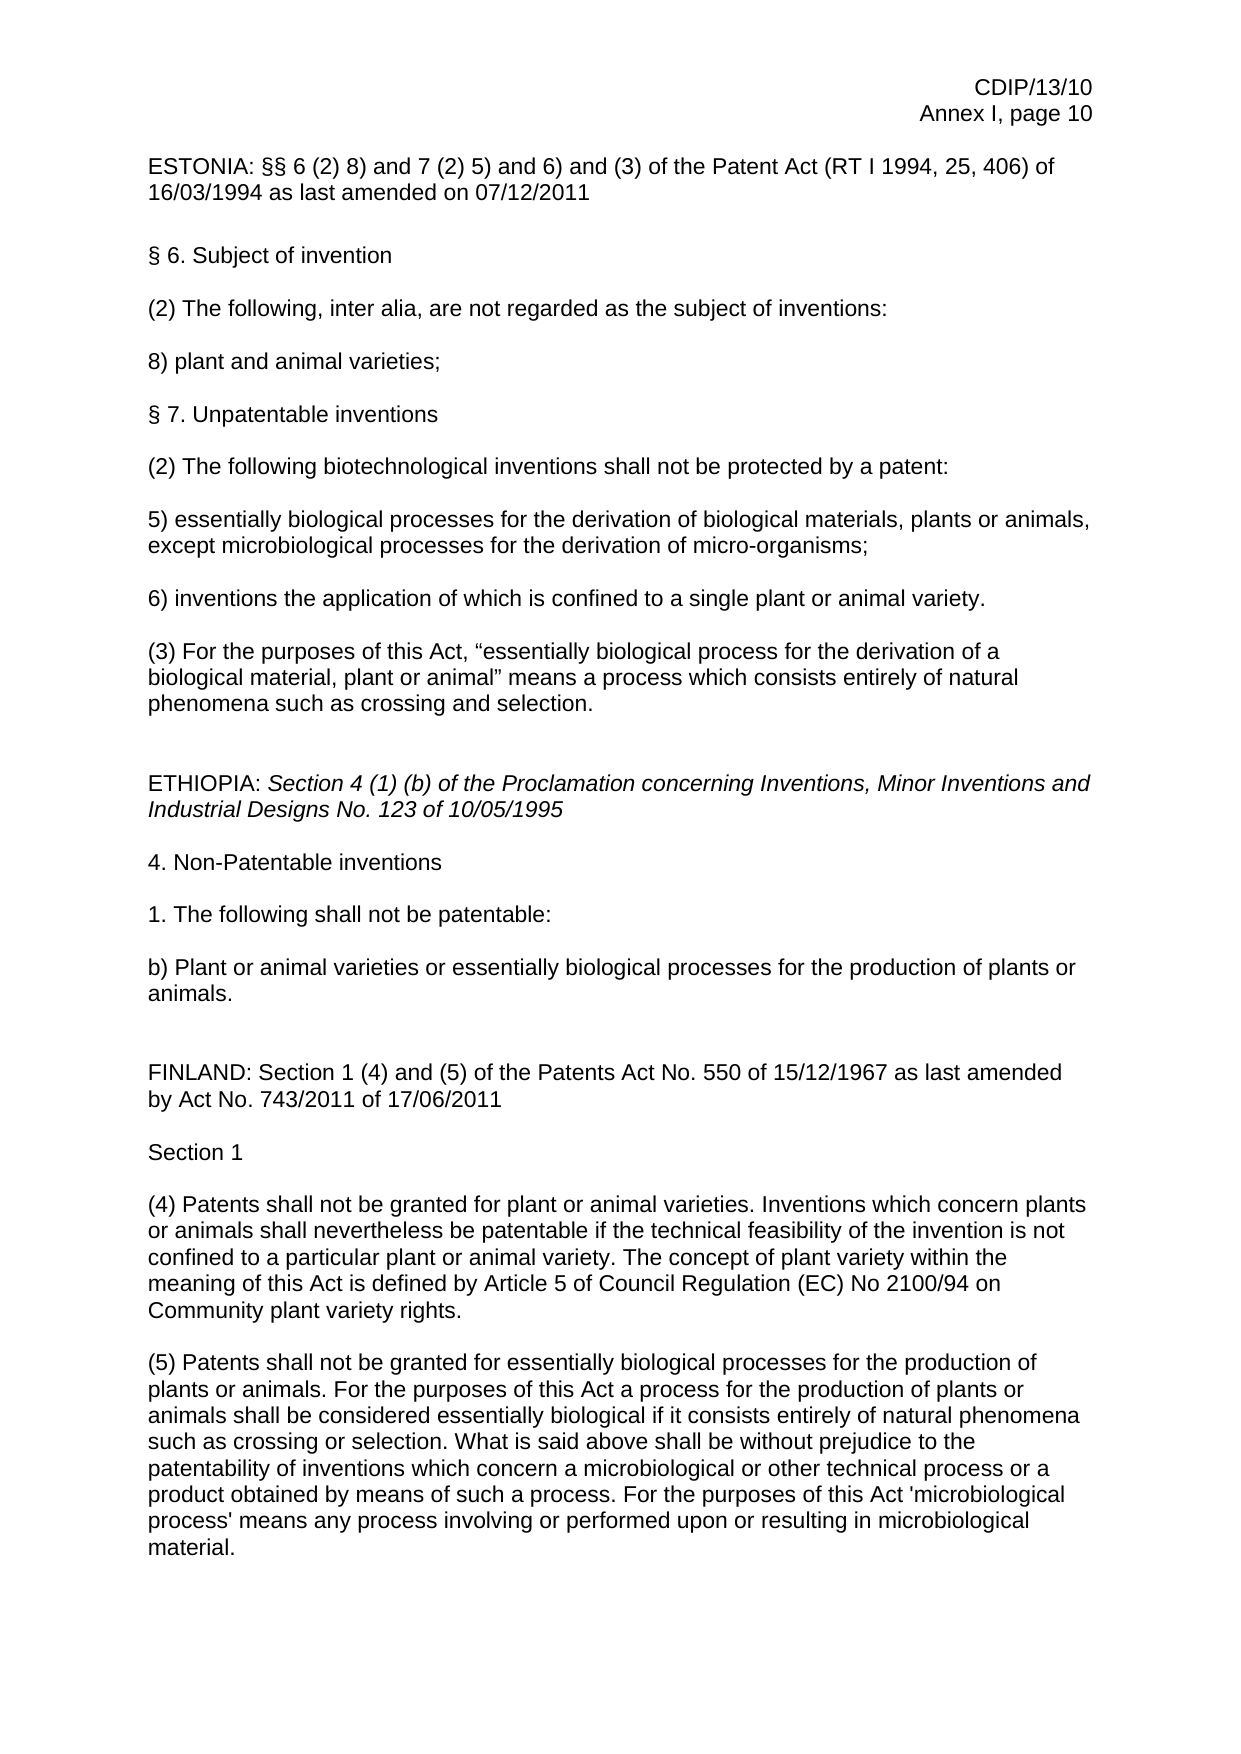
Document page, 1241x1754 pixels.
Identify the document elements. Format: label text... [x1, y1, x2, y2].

text § 7. Unpatentable inventions [148, 401, 1093, 427]
text b) Plant or animal varieties or essentially biological processes for the production of plants or animals. [148, 954, 1093, 1007]
text 8) plant and animal varieties; [148, 348, 1093, 374]
text (4) Patents shall not be granted for plant or animal varieties. Inventions which concern plants or animals shall nevertheless be patentable if the technical feasibility of the invention is not confined to a particular plant or animal variety. The concept of plant variety within the meaning of this Act is defined by Article 5 of Council Regulation (EC) No 2100/94 on Community plant variety rights. [148, 1191, 1093, 1323]
text (2) The following biotechnological inventions shall not be protected by a patent [148, 453, 1093, 479]
text 4. Non-Patentable inventions [148, 848, 1093, 875]
text Industrial Designs No. 123 of 10/05/1995 [148, 796, 1093, 822]
text Section 4 (1) (b) of the Proclamation concerning Inventions, Minor Inventions and [148, 769, 1093, 796]
text (3) For the purposes of this Act, “essentially biological process for the derivation of a biological material, plant or animal” means a process which consists entirely of natural phenomena such as crossing and selection. [148, 638, 1093, 717]
text (2) The following, inter alia, are not regarded as the subject of inventions [148, 295, 1093, 321]
text : §§ 6 (2) 8) and 7 (2) 5) and 6) and (3) of the Patent Act (RT I 1994, 25, 406) of 16/03/1994 as last amended on 07/12/2011 [148, 153, 1093, 206]
text 1. The following shall not be patentable [148, 901, 1093, 928]
text Section 1 [148, 1138, 1093, 1165]
text 6) inventions the application of which is confined to a single plant or animal variety. [148, 585, 1093, 611]
text Section 1 (4) and (5) of the Patents Act No. 550 of 15/12/1967 as last amended by Act No. 743/2011 of 17/06/2011 [148, 1059, 1093, 1112]
text § 6. Subject of invention [148, 242, 1093, 269]
text (5) Patents shall not be granted for essentially biological processes for the production of plants or animals. For the purposes of this Act a process for the production of plants or animals shall be considered essentially biological if it consists entirely of natural phenomena such as crossing or selection. What is said above shall be without prejudice to the patentability of inventions which concern a microbiological or other technical process or a product obtained by means of such a process. For the purposes of this Act 'microbiological process' means any process involving or performed upon or resulting in microbiological material. [148, 1349, 1093, 1560]
text 5) essentially biological processes for the derivation of biological materials, plants or animals, except microbiological processes for the derivation of micro-organisms; [148, 506, 1093, 559]
